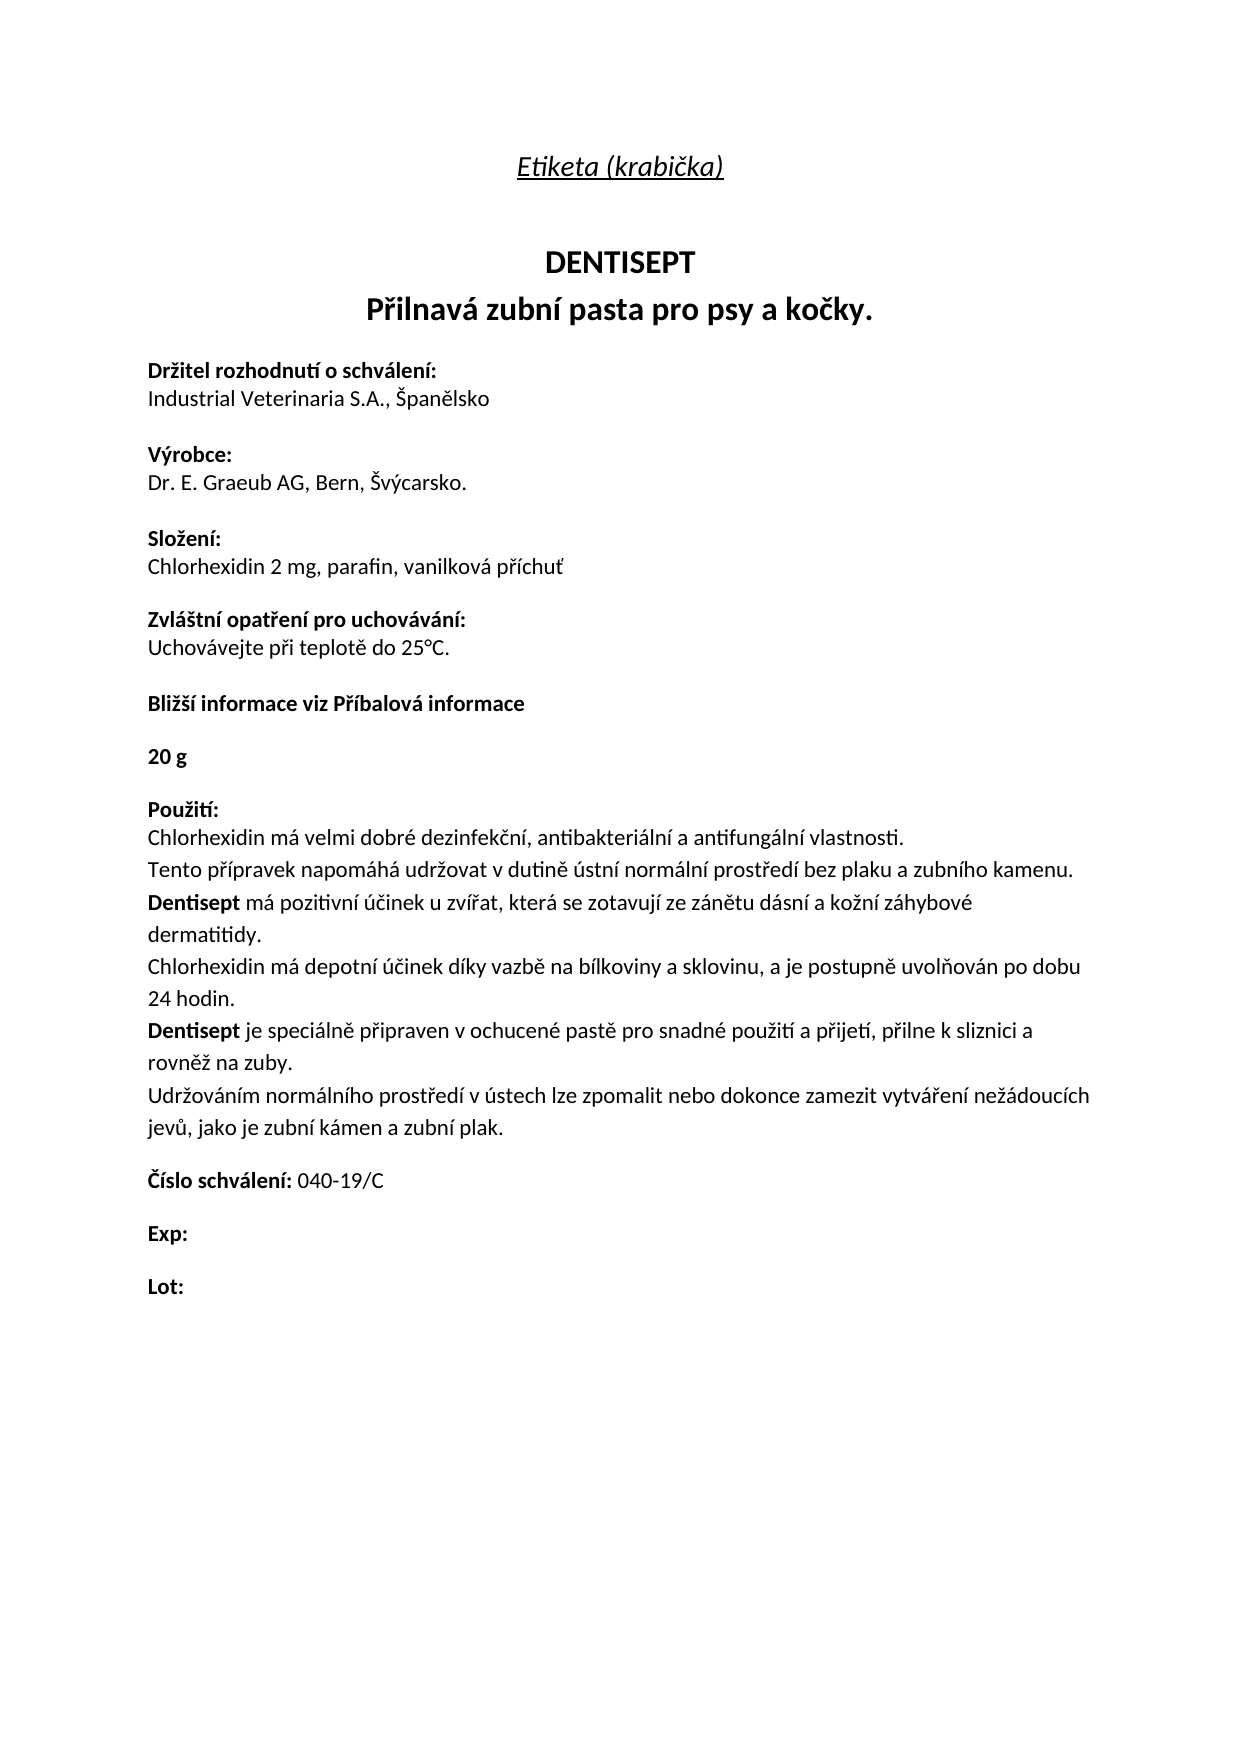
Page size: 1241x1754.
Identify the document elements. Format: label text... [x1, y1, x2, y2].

text DENTISEPT [148, 242, 1093, 282]
text Číslo schválení: 040-19/C [148, 1166, 1093, 1194]
text Dr. E. Graeub AG, Bern, Švýcarsko. [148, 468, 1093, 496]
text Zvláštní opatření pro uchovávání: [148, 605, 1093, 633]
text Přilnavá zubní pasta pro psy a kočky. [148, 288, 1093, 329]
text Držitel rozhodnutí o schválení: [148, 356, 1093, 384]
text Bližší informace viz Příbalová informace [148, 689, 1093, 717]
text Složení: [148, 524, 1093, 552]
text 20 g [148, 742, 1093, 770]
text Uchovávejte při teplotě do 25°C. [148, 633, 1093, 661]
text Etiketa (krabička) [148, 148, 1093, 183]
text Použití: [148, 795, 1093, 823]
text Výrobce: [148, 440, 1093, 468]
text Lot: [148, 1272, 1093, 1300]
text Industrial Veterinaria S.A., Španělsko [148, 384, 1093, 412]
text Chlorhexidin má velmi dobré dezinfekční, antibakteriální a antifungální vlastnosti. Tento přípravek napomáhá udržovat v dutině ústní normální prostředí bez plaku a zubního kamenu. Dentisept má pozitivní účinek u zvířat, která se zotavují ze zánětu dásní a kožní záhybové dermatitidy. Chlorhexidin má depotní účinek díky vazbě na bílkoviny a sklovinu, a je postupně uvolňován po dobu 24 hodin. Dentisept je speciálně připraven v ochucené pastě pro snadné použití a přijetí, přilne k sliznici a rovněž na zuby. Udržováním normálního prostředí v ústech lze zpomalit nebo dokonce zamezit vytváření nežádoucích jevů, jako je zubní kámen a zubní plak. [148, 823, 1093, 1141]
text Chlorhexidin 2 mg, parafin, vanilková příchuť [148, 552, 1093, 580]
text Exp: [148, 1219, 1093, 1247]
